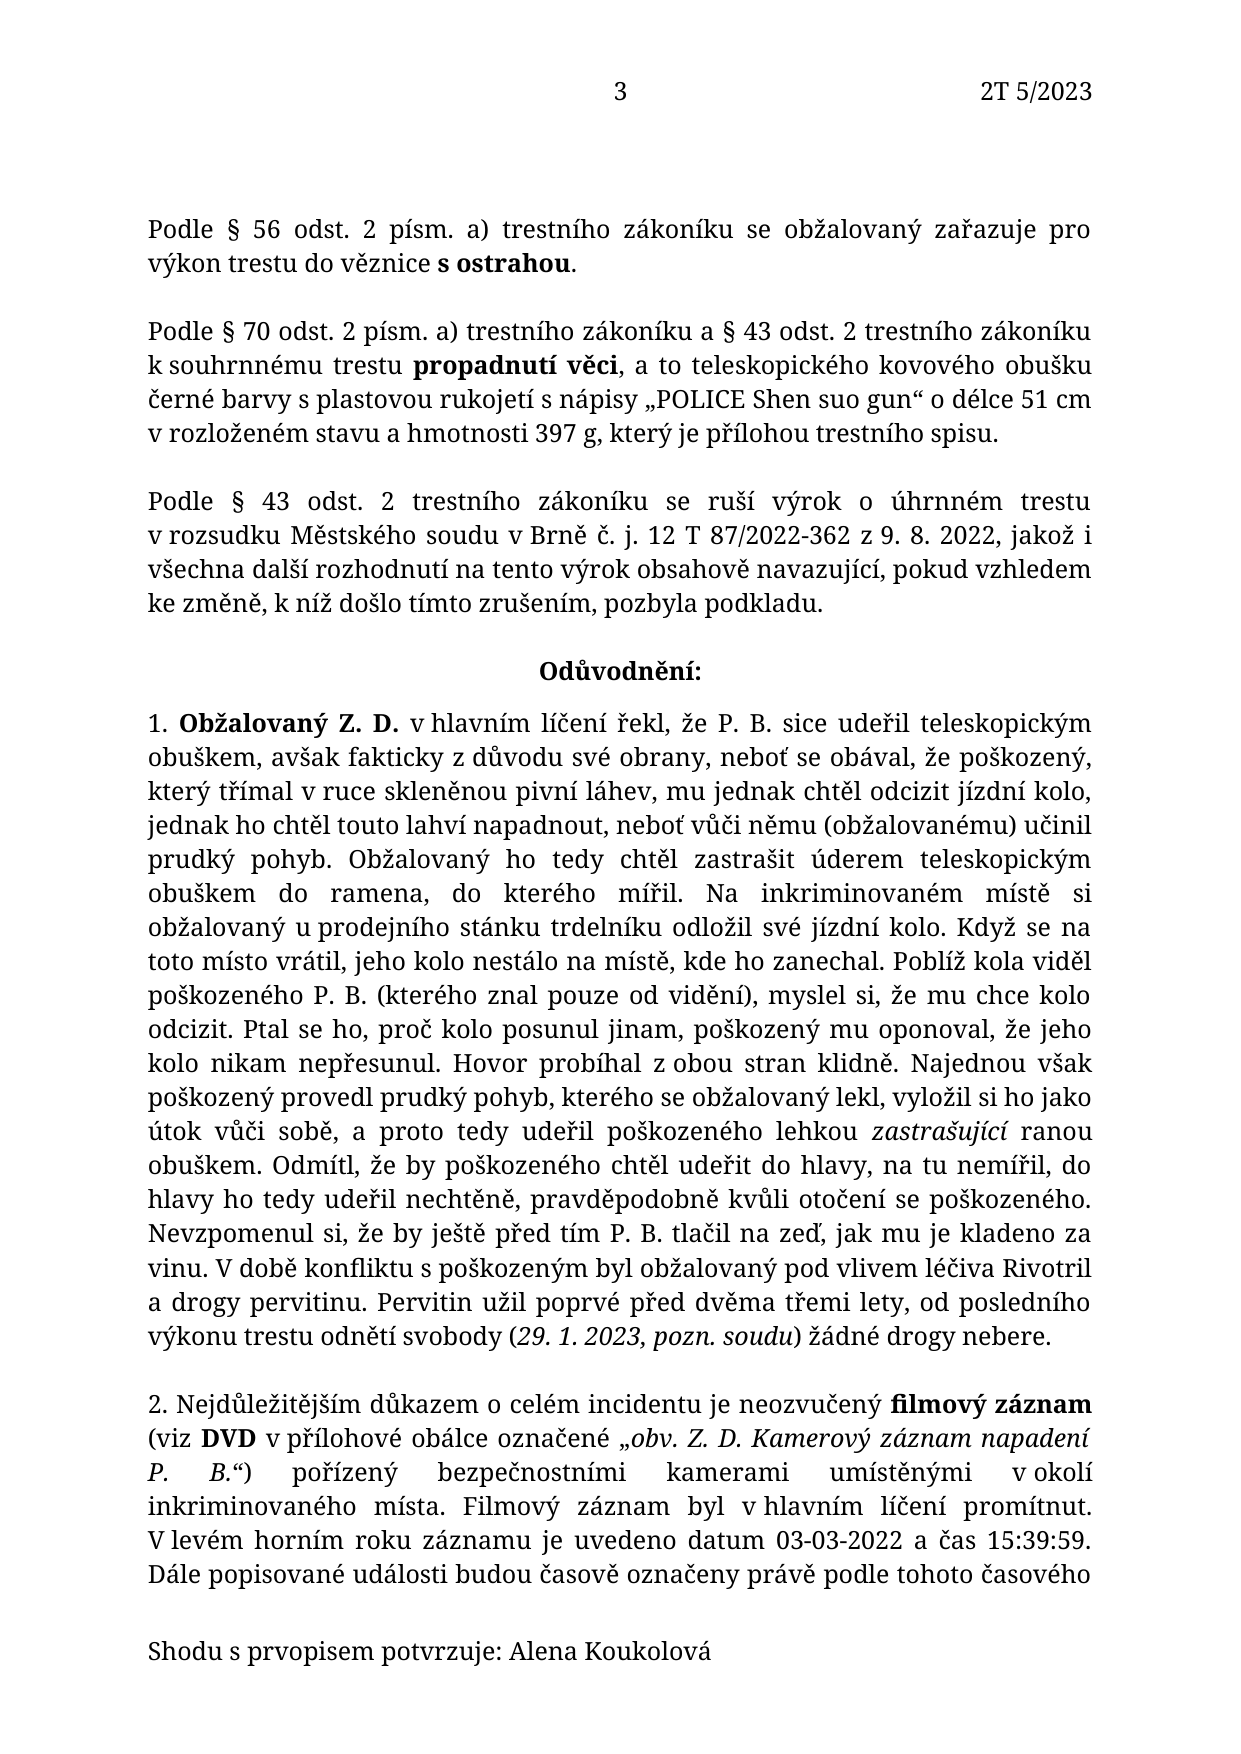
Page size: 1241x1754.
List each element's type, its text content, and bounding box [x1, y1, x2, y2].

text Podle § 70 odst. 2 písm. a) trestního zákoníku a § 43 odst. 2 trestního zákoníku k souhrnnému trestu propadnutí věci, a to teleskopického kovového obušku černé barvy s plastovou rukojetí s nápisy „POLICE Shen suo gun“ o délce 51 cm v rozloženém stavu a hmotnosti 397 g, který je přílohou trestního spisu. [148, 313, 1092, 450]
text 1. Obžalovaný Z. D. v hlavním líčení řekl, že P. B. sice udeřil teleskopickým obuškem, avšak fakticky z důvodu své obrany, neboť se obával, že poškozený, který třímal v ruce skleněnou pivní láhev, mu jednak chtěl odcizit jízdní kolo, jednak ho chtěl touto lahví napadnout, neboť vůči němu (obžalovanému) učinil prudký pohyb. Obžalovaný ho tedy chtěl zastrašit úderem teleskopickým obuškem do ramena, do kterého mířil. Na inkriminovaném místě si obžalovaný u prodejního stánku trdelníku odložil své jízdní kolo. Když se na toto místo vrátil, jeho kolo nestálo na místě, kde ho zanechal. Poblíž kola viděl poškozeného P. B. (kterého znal pouze od vidění), myslel si, že mu chce kolo odcizit. Ptal se ho, proč kolo posunul jinam, poškozený mu oponoval, že jeho kolo nikam nepřesunul. Hovor probíhal z obou stran klidně. Najednou však poškozený provedl prudký pohyb, kterého se obžalovaný lekl, vyložil si ho jako útok vůči sobě, a proto tedy udeřil poškozeného lehkou zastrašující ranou obuškem. Odmítl, že by poškozeného chtěl udeřit do hlavy, na tu nemířil, do hlavy ho tedy udeřil nechtěně, pravděpodobně kvůli otočení se poškozeného. Nevzpomenul si, že by ještě před tím P. B. tlačil na zeď, jak mu je kladeno za vinu. V době konfliktu s poškozeným byl obžalovaný pod vlivem léčiva Rivotril a drogy pervitinu. Pervitin užil poprvé před dvěma třemi lety, od posledního výkonu trestu odnětí svobody (29. 1. 2023, pozn. soudu) žádné drogy nebere. [148, 705, 1092, 1352]
text Podle § 43 odst. 2 trestního zákoníku se ruší výrok o úhrnném trestu v rozsudku Městského soudu v Brně č. j. 12 T 87/2022-362 z 9. 8. 2022, jakož i všechna další rozhodnutí na tento výrok obsahově navazující, pokud vzhledem ke změně, k níž došlo tímto zrušením, pozbyla podkladu. [148, 484, 1092, 620]
text Odůvodnění: [148, 654, 1092, 688]
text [148, 1386, 1092, 1591]
text Podle § 56 odst. 2 písm. a) trestního zákoníku se obžalovaný zařazuje pro výkon trestu do věznice s ostrahou. [148, 211, 1092, 279]
